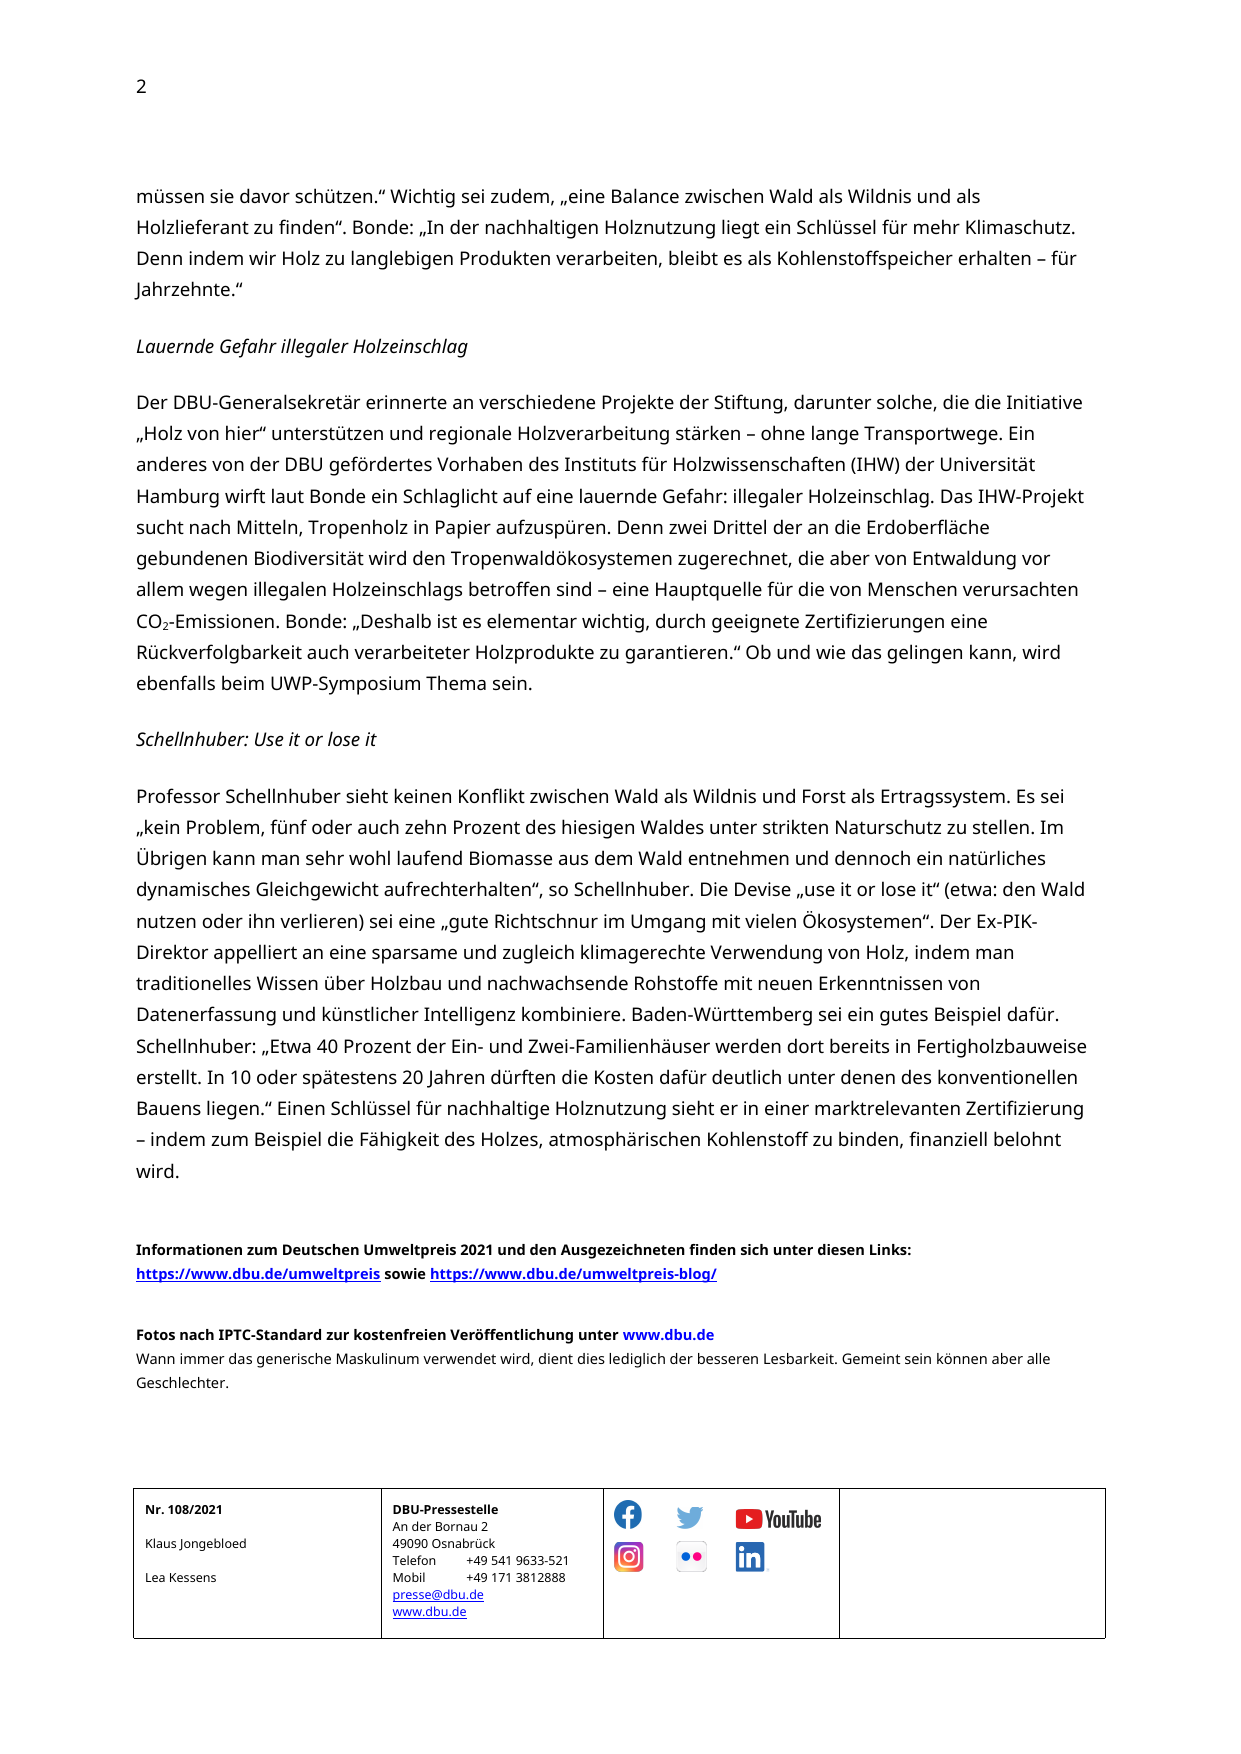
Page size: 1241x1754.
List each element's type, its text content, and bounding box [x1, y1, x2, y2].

picture [614, 1542, 644, 1572]
text Der DBU-Generalsekretär erinnerte an verschiedene Projekte der Stiftung, darunter solche, die die Initiative „Holz von hier“ unterstützen und regionale Holzverarbeitung stärken – ohne lange Transportwege. Ein anderes von der DBU gefördertes Vorhaben des Instituts für Holzwissenschaften (IHW) der Universität Hamburg wirft laut Bonde ein Schlaglicht auf eine lauernde Gefahr: illegaler Holzeinschlag. Das IHW-Projekt sucht nach Mitteln, Tropenholz in Papier aufzuspüren. Denn zwei Drittel der an die Erdoberfläche gebundenen Biodiversität wird den Tropenwaldökosystemen zugerechnet, die aber von Entwaldung vor allem wegen illegalen Holzeinschlags betroffen sind – eine Hauptquelle für die von Menschen verursachten CO2-Emissionen. Bonde: „Deshalb ist es elementar wichtig, durch geeignete Zertifizierungen eine Rückverfolgbarkeit auch verarbeiteter Holzprodukte zu garantieren.“ Ob und wie das gelingen kann, wird ebenfalls beim UWP-Symposium Thema sein. [136, 383, 1092, 696]
picture [676, 1541, 707, 1572]
picture [735, 1542, 770, 1572]
text Fotos nach IPTC-Standard zur kostenfreien Veröffentlichung unter www.dbu.de [136, 1325, 1092, 1345]
text Wann immer das generische Maskulinum verwendet wird, dient dies lediglich der besseren Lesbarkeit. Gemeint sein können aber alle Geschlechter. [136, 1349, 1092, 1392]
text Informationen zum Deutschen Umweltpreis 2021 und den Ausgezeichneten finden sich unter diesen Links: https://www.dbu.de/umweltpreis sowie https://www.dbu.de/umweltpreis-blog/ [136, 1240, 1092, 1283]
text Schellnhuber: Use it or lose it [136, 721, 1092, 752]
picture [735, 1509, 821, 1529]
text Lauernde Gefahr illegaler Holzeinschlag [136, 327, 1092, 358]
picture [676, 1507, 703, 1529]
text Professor Schellnhuber sieht keinen Konflikt zwischen Wald als Wildnis und Forst als Ertragssystem. Es sei „kein Problem, fünf oder auch zehn Prozent des hiesigen Waldes unter strikten Naturschutz zu stellen. Im Übrigen kann man sehr wohl laufend Biomasse aus dem Wald entnehmen und dennoch ein natürliches dynamisches Gleichgewicht aufrechterhalten“, so Schellnhuber. Die Devise „use it or lose it“ (etwa: den Wald nutzen oder ihn verlieren) sei eine „gute Richtschnur im Umgang mit vielen Ökosystemen“. Der Ex-PIK-Direktor appelliert an eine sparsame und zugleich klimagerechte Verwendung von Holz, indem man traditionelles Wissen über Holzbau und nachwachsende Rohstoffe mit neuen Erkenntnissen von Datenerfassung und künstlicher Intelligenz kombiniere. Baden-Württemberg sei ein gutes Beispiel dafür. Schellnhuber: „Etwa 40 Prozent der Ein- und Zwei-Familienhäuser werden dort bereits in Fertigholzbauweise erstellt. In 10 oder spätestens 20 Jahren dürften die Kosten dafür deutlich unter denen des konventionellen Bauens liegen.“ Einen Schlüssel für nachhaltige Holznutzung sieht er in einer marktrelevanten Zertifizierung – indem zum Beispiel die Fähigkeit des Holzes, atmosphärischen Kohlenstoff zu binden, finanziell belohnt wird. [136, 777, 1092, 1215]
picture [614, 1500, 642, 1529]
